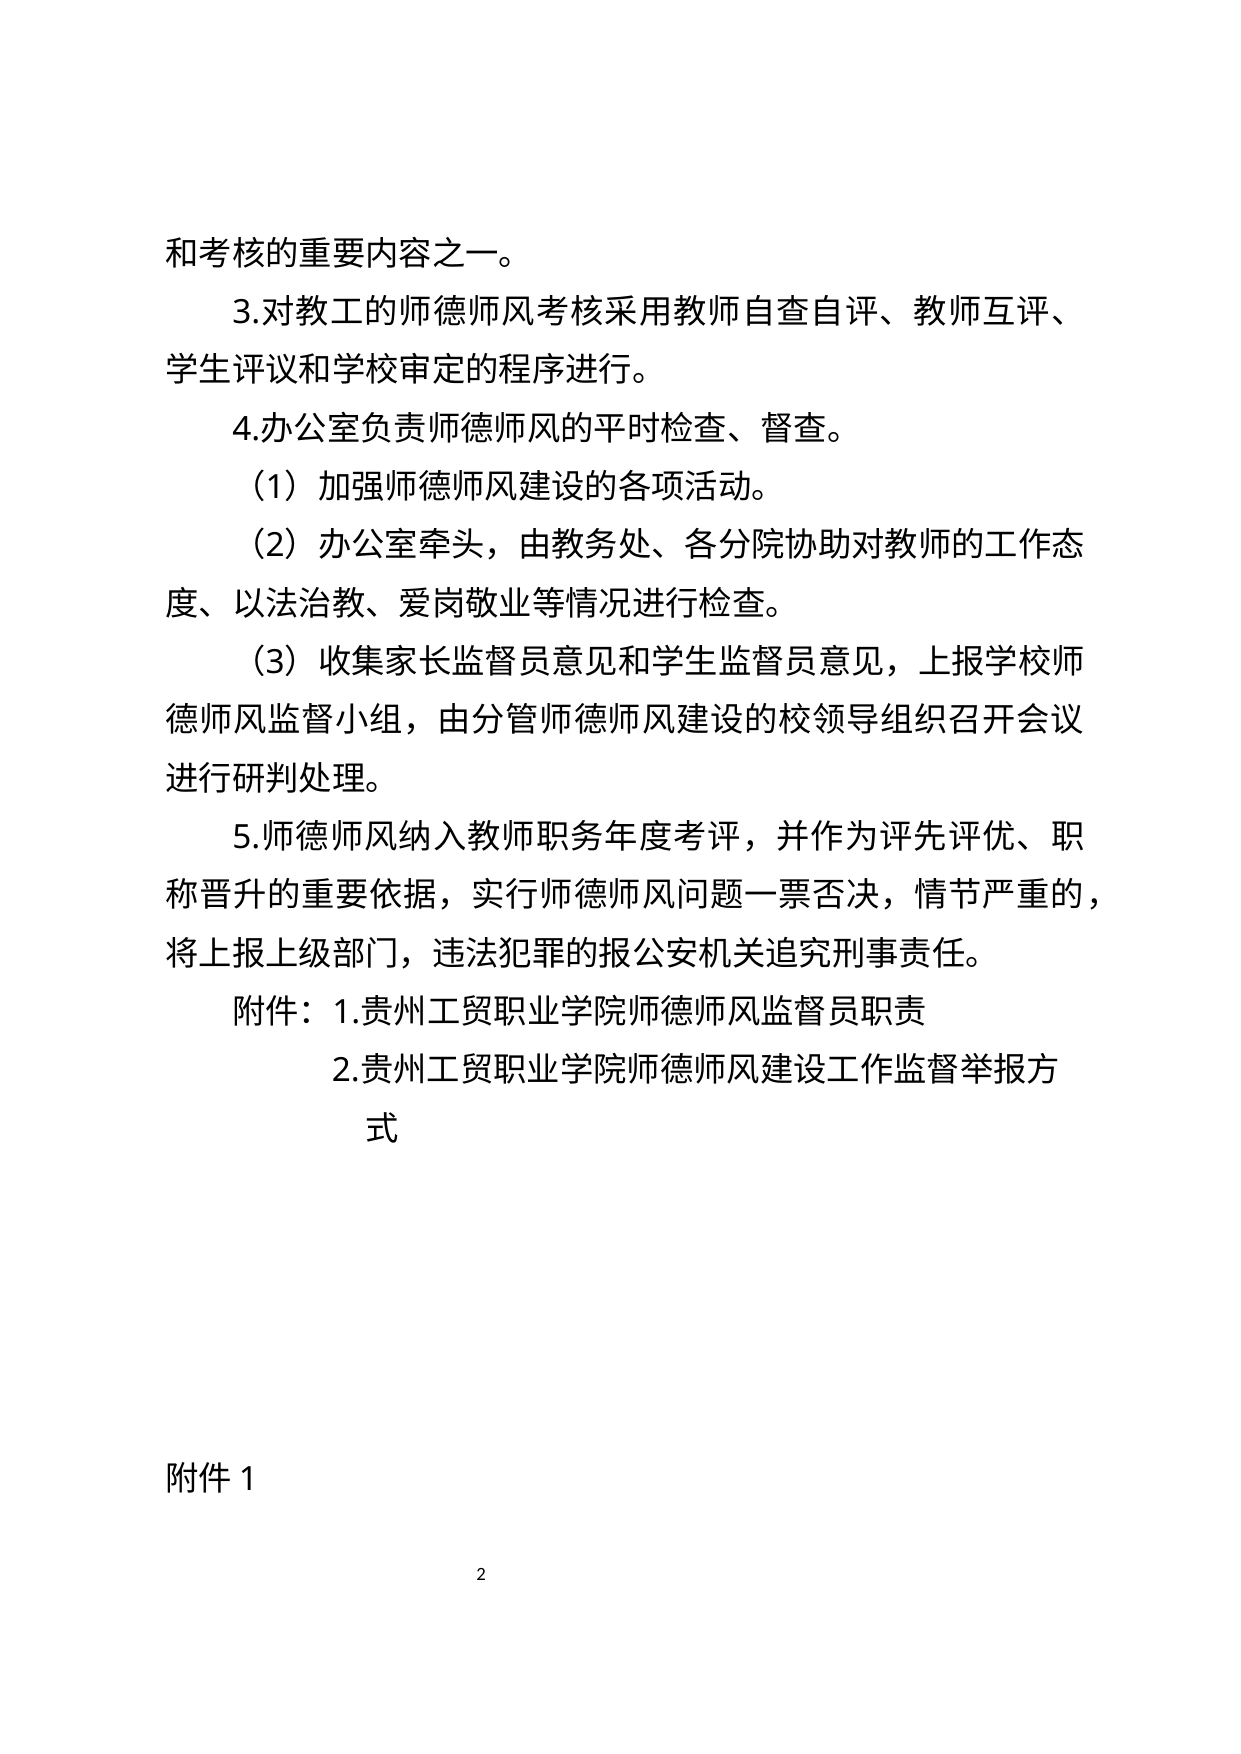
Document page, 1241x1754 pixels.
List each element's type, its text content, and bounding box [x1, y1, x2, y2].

text （1）加强师德师风建设的各项活动。 [165, 452, 1087, 510]
text 2.贵州工贸职业学院师德师风建设工作监督举报方式 [332, 1035, 1087, 1152]
text （3）收集家长监督员意见和学生监督员意见，上报学校师德师风监督小组，由分管师德师风建设的校领导组织召开会议进行研判处理。 [165, 627, 1087, 802]
text 4.办公室负责师德师风的平时检查、督查。 [165, 393, 1087, 452]
text 附件1 [165, 1443, 1087, 1502]
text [165, 218, 1087, 277]
text 附件：1.贵州工贸职业学院师德师风监督员职责 [165, 977, 1087, 1035]
text 3.对教工的师德师风考核采用教师自查自评、教师互评、学生评议和学校审定的程序进行。 [165, 277, 1087, 393]
text 5.师德师风纳入教师职务年度考评，并作为评先评优、职称晋升的重要依据，实行师德师风问题一票否决，情节严重的，将上报上级部门，违法犯罪的报公安机关追究刑事责任。 [165, 802, 1087, 977]
text （2）办公室牵头，由教务处、各分院协助对教师的工作态度、以法治教、爱岗敬业等情况进行检查。 [165, 510, 1087, 627]
